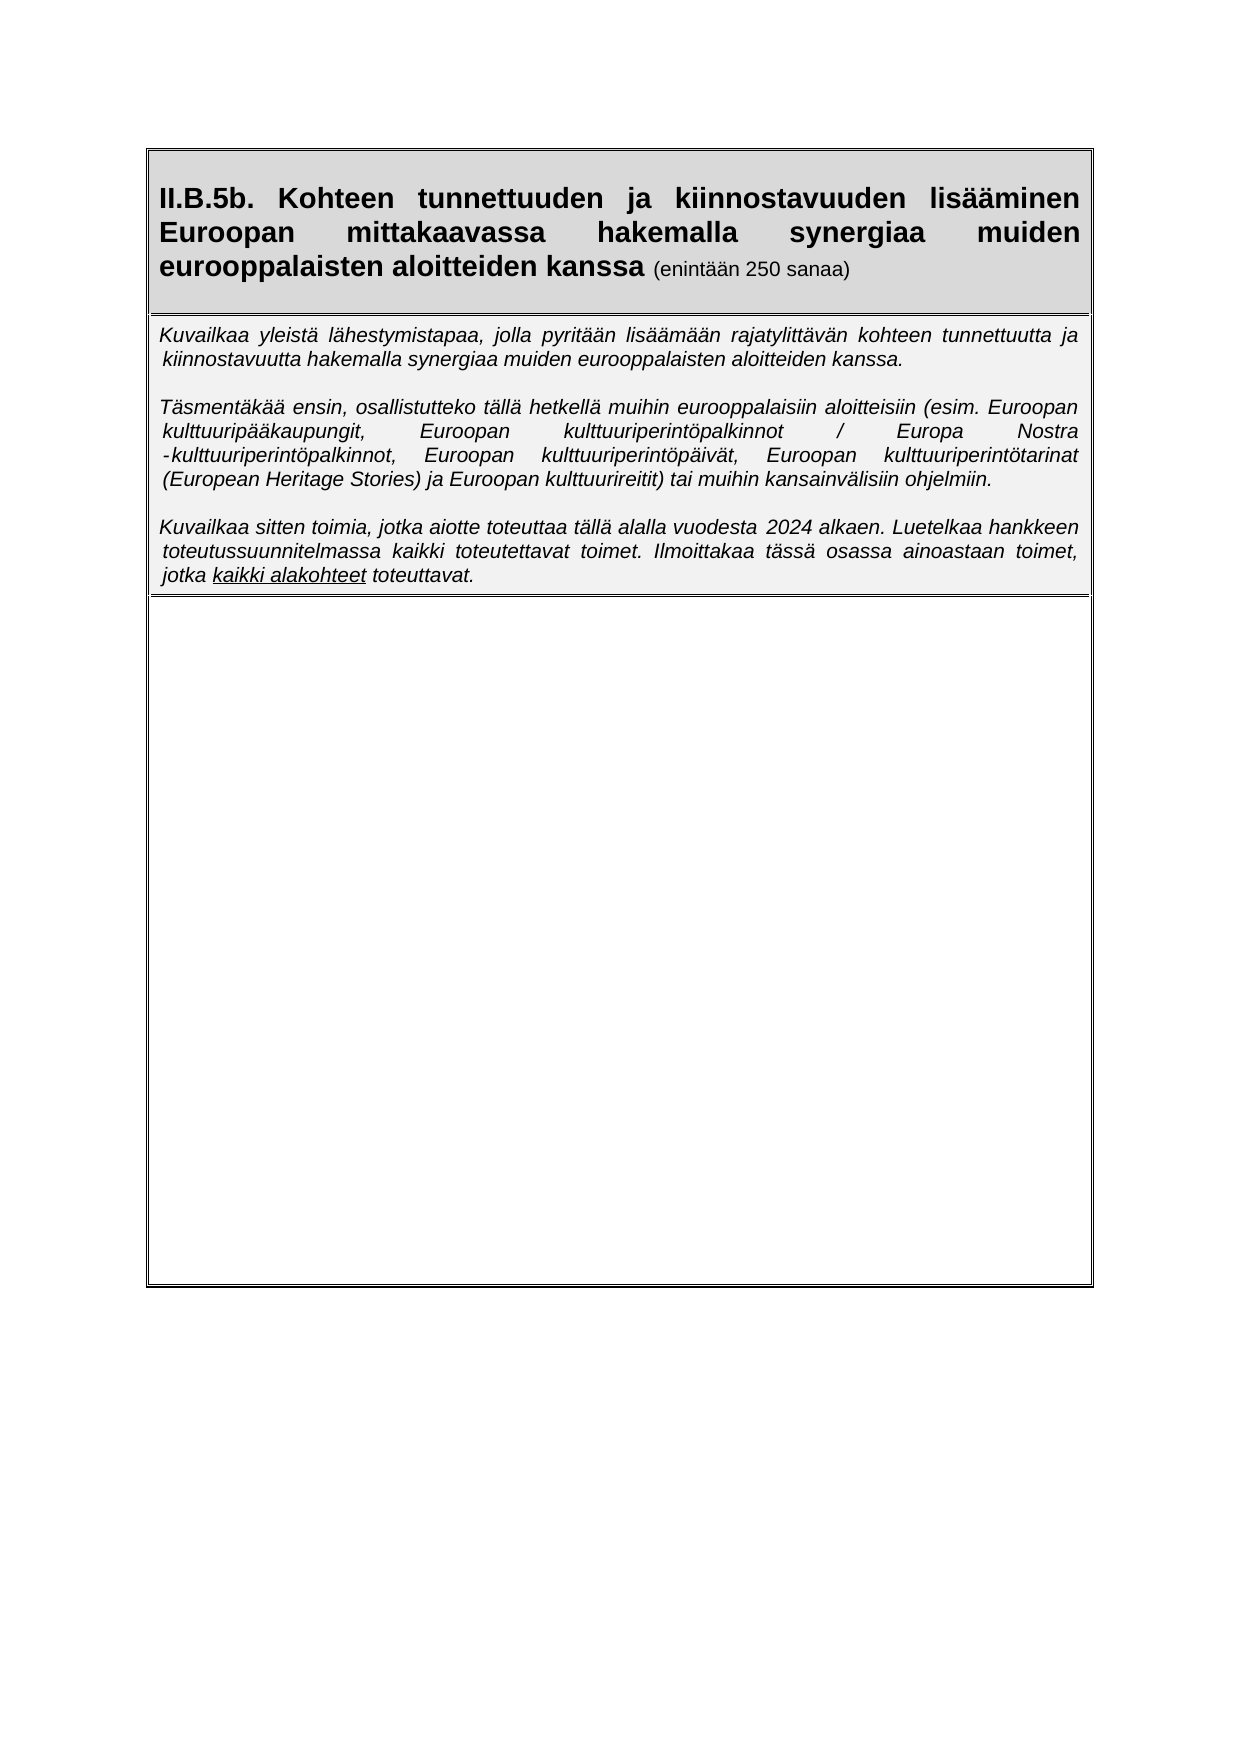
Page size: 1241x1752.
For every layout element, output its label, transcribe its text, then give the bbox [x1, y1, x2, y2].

table_cell Kuvailkaa yleistä lähestymistapaa, jolla pyritään lisäämään rajatylittävän kohteen tunnettuutta ja kiinnostavuutta hakemalla synergiaa muiden eurooppalaisten aloitteiden kanssa. Täsmentäkää ensin, osallistutteko tällä hetkellä muihin eurooppalaisiin aloitteisiin (esim. Euroopan kulttuuripääkaupungit, Euroopan kulttuuriperintöpalkinnot / Europa Nostra -kulttuuriperintöpalkinnot, Euroopan kulttuuriperintöpäivät, Euroopan kulttuuriperintötarinat (European Heritage Stories) ja Euroopan kulttuurireitit) tai muihin kansainvälisiin ohjelmiin. Kuvailkaa sitten toimia, jotka aiotte toteuttaa tällä alalla vuodesta 2024 alkaen. Luetelkaa hankkeen toteutussuunnitelmassa kaikki toteutettavat toimet. Ilmoittakaa tässä osassa ainoastaan toimet, jotka kaikki alakohteet toteuttavat. [149, 313, 1091, 594]
table_cell II.B.5b. Kohteen tunnettuuden ja kiinnostavuuden lisääminen Euroopan mittakaavassa hakemalla synergiaa muiden eurooppalaisten aloitteiden kanssa (enintään 250 sanaa) [149, 151, 1091, 313]
table_cell [149, 594, 1091, 1284]
